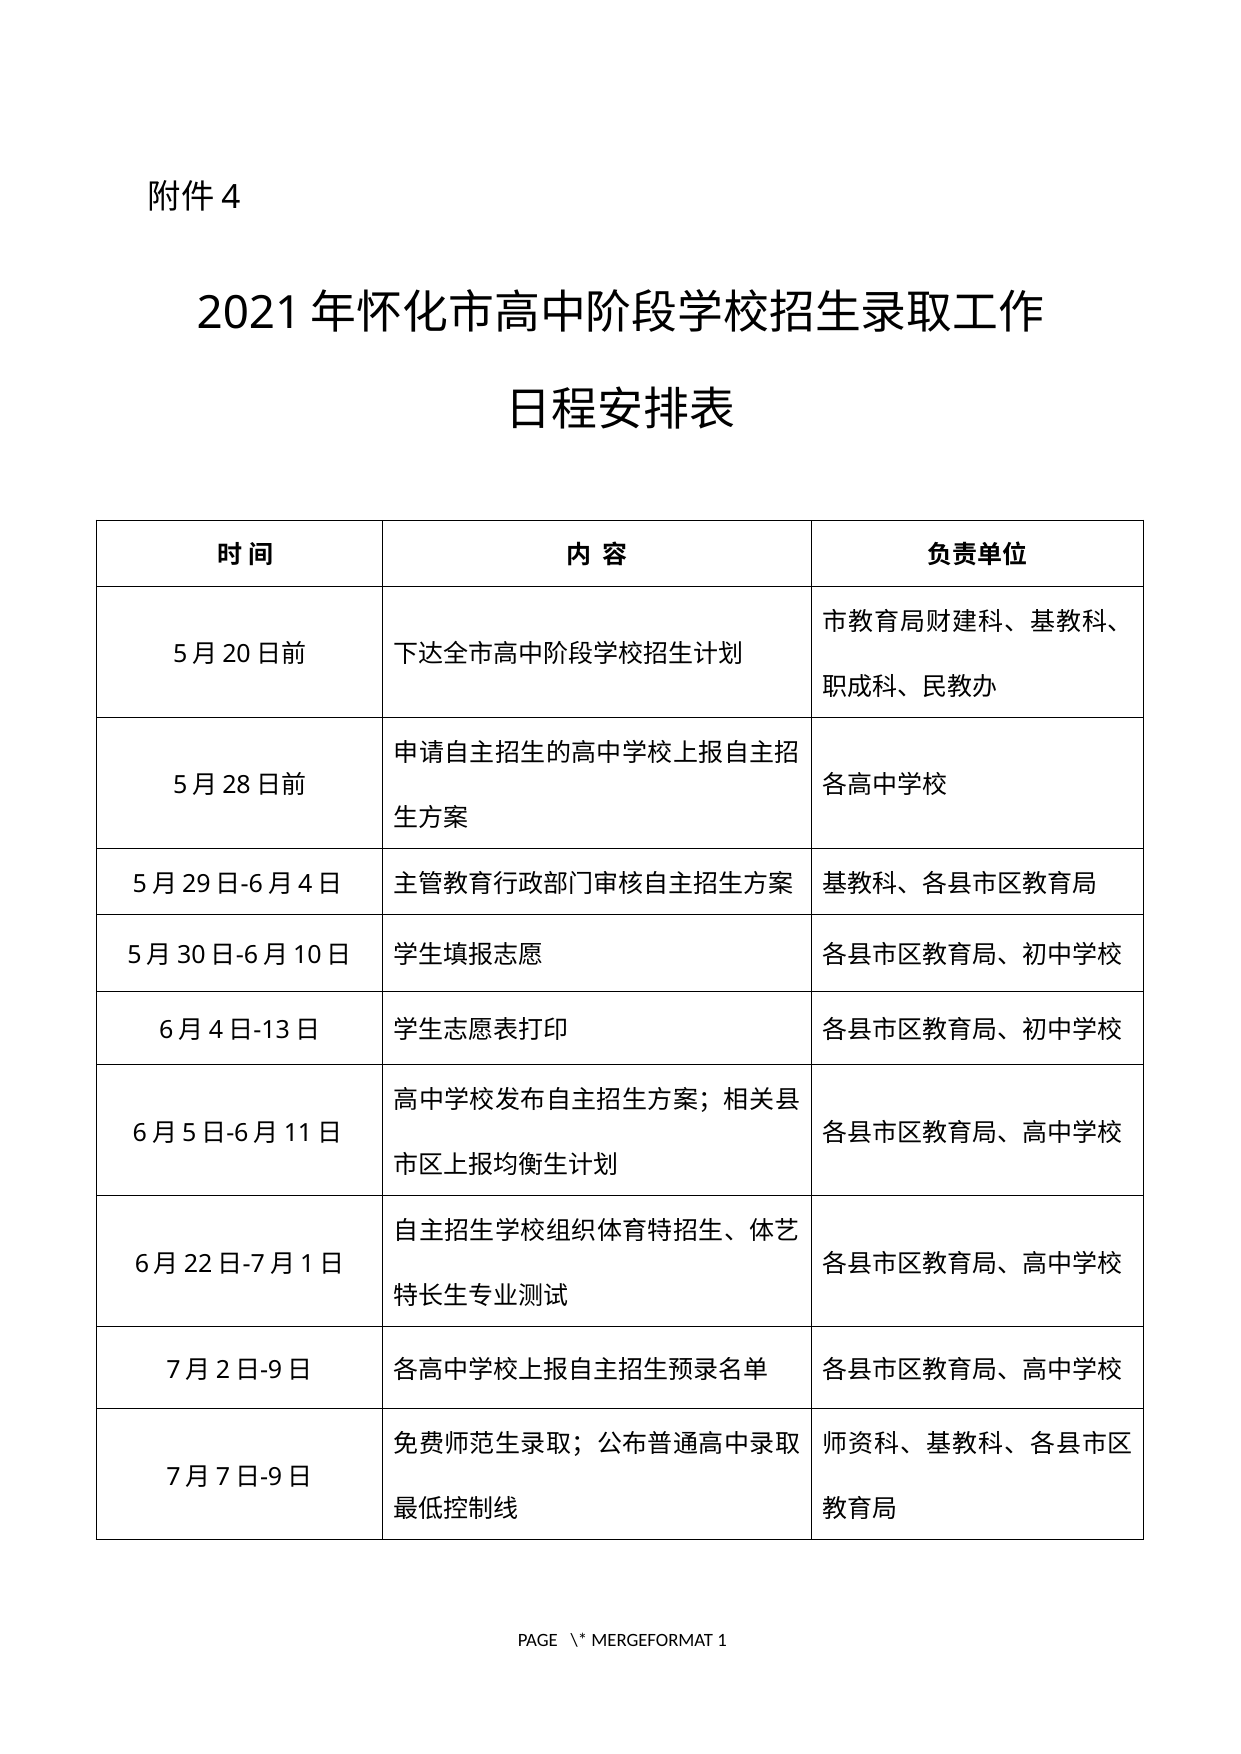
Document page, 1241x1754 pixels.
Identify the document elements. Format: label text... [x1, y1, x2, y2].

table_header 内 容 [383, 521, 811, 586]
table_header 负责单位 [812, 521, 1143, 586]
table_cell 申请自主招生的高中学校上报自主招生方案 [383, 718, 811, 848]
table_cell 各县市区教育局、初中学校 [812, 992, 1143, 1064]
table_header 时 间 [97, 521, 382, 586]
table_cell 7月2日-9日 [97, 1327, 382, 1408]
table_cell 各县市区教育局、高中学校 [812, 1327, 1143, 1408]
text 2021年怀化市高中阶段学校招生录取工作 [148, 259, 1092, 357]
table_cell 5月 30日-6月10日 [97, 915, 382, 991]
table_cell 学生填报志愿 [383, 915, 811, 991]
table_cell 5月20日前 [97, 587, 382, 717]
table_cell 5月29日-6月4日 [97, 849, 382, 914]
table_cell 各县市区教育局、初中学校 [812, 915, 1143, 991]
text 附件4 [148, 162, 1092, 227]
table_cell 高中学校发布自主招生方案；相关县市区上报均衡生计划 [383, 1065, 811, 1195]
table_cell 各高中学校 [812, 718, 1143, 848]
table_cell 师资科、基教科、各县市区教育局 [812, 1409, 1143, 1539]
table_cell 自主招生学校组织体育特招生、体艺特长生专业测试 [383, 1196, 811, 1326]
table_cell 基教科、各县市区教育局 [812, 849, 1143, 914]
table_cell 市教育局财建科、基教科、职成科、民教办 [812, 587, 1143, 717]
table_cell 5月28日前 [97, 718, 382, 848]
table_cell 6月22日-7月1日 [97, 1196, 382, 1326]
table_cell 下达全市高中阶段学校招生计划 [383, 587, 811, 717]
table_cell 主管教育行政部门审核自主招生方案 [383, 849, 811, 914]
table_cell 6月5日-6月11日 [97, 1065, 382, 1195]
table_cell 7月7日-9日 [97, 1409, 382, 1539]
table_cell 免费师范生录取；公布普通高中录取最低控制线 [383, 1409, 811, 1539]
table_cell 6月 4日-13日 [97, 992, 382, 1064]
table_cell 各高中学校上报自主招生预录名单 [383, 1327, 811, 1408]
table_cell 各县市区教育局、高中学校 [812, 1196, 1143, 1326]
text 日程安排表 [148, 357, 1092, 454]
table_cell 学生志愿表打印 [383, 992, 811, 1064]
table_cell 各县市区教育局、高中学校 [812, 1065, 1143, 1195]
